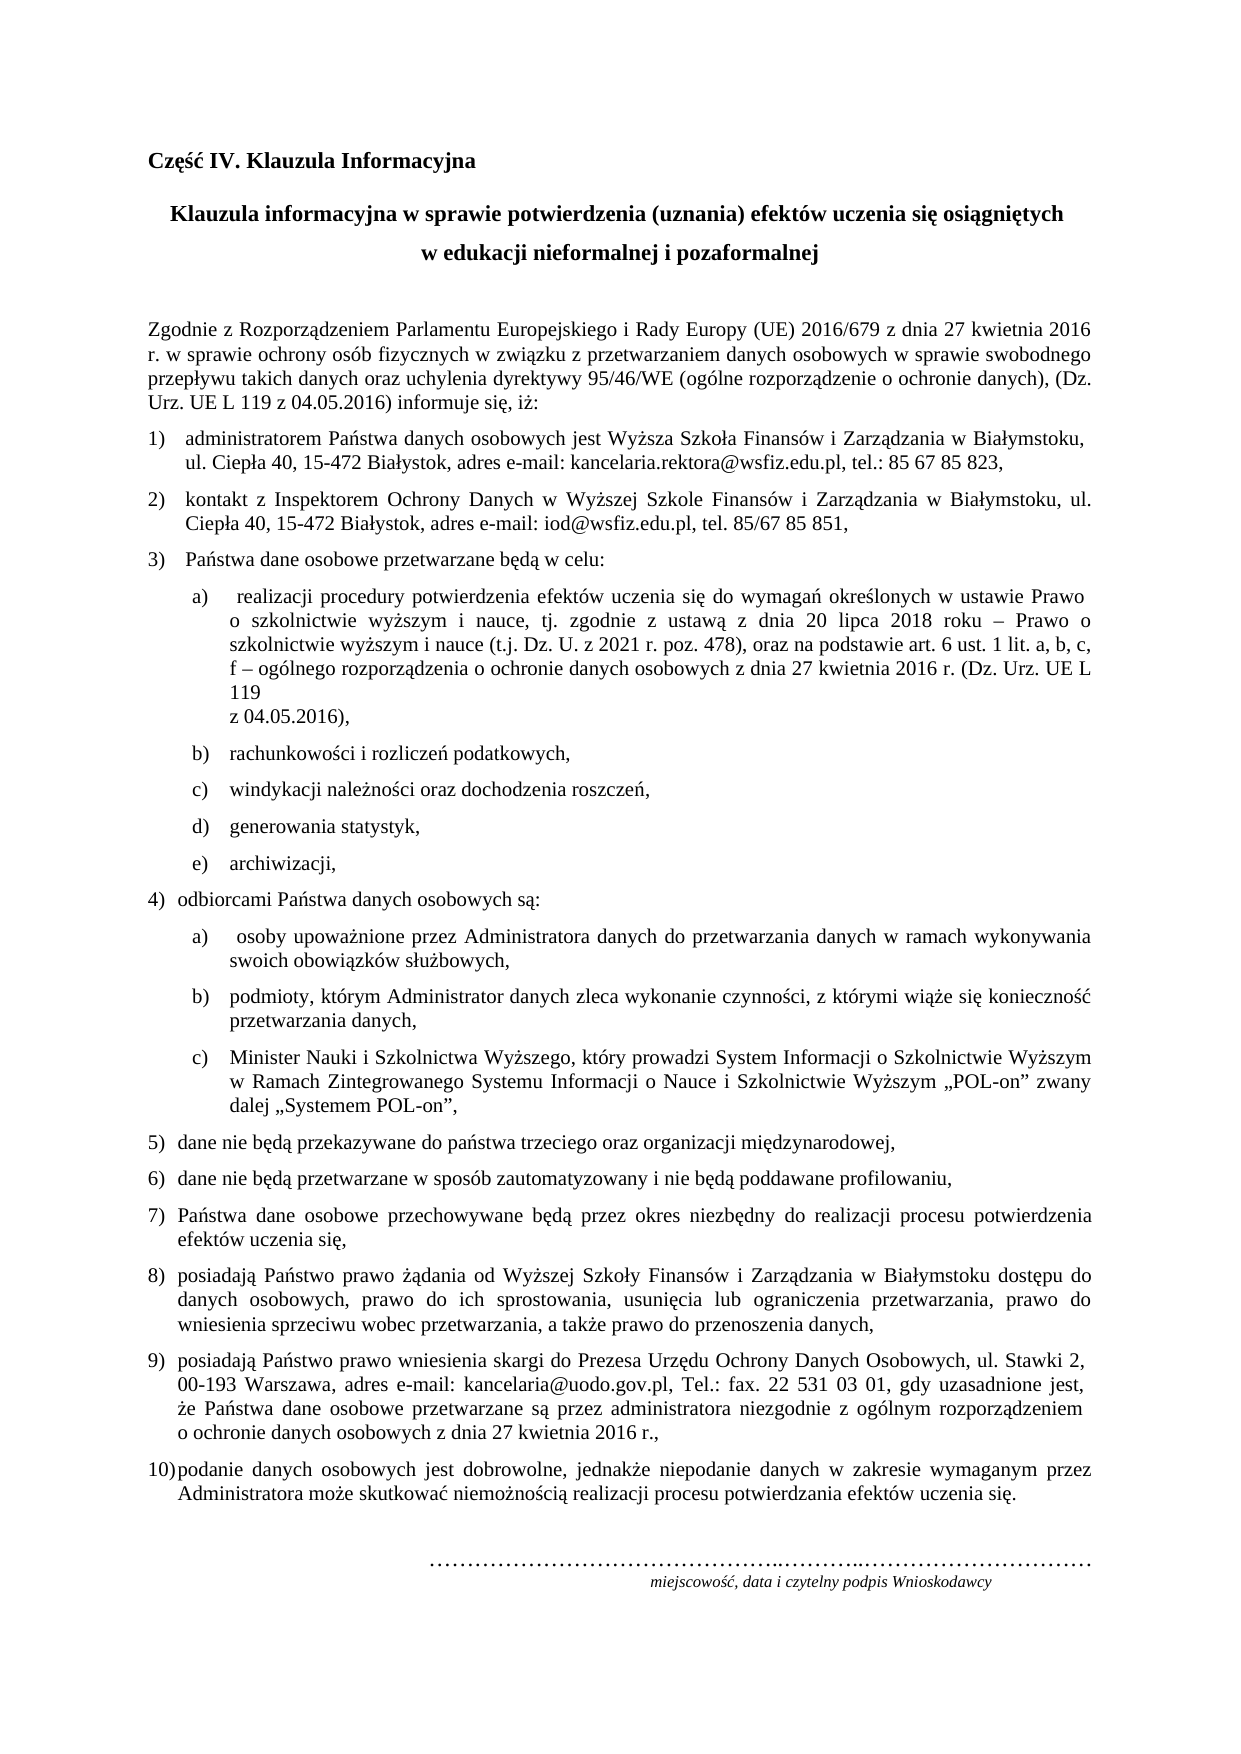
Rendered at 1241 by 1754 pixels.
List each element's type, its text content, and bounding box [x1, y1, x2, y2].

list administratorem Państwa danych osobowych jest Wyższa Szkoła Finansów i Zarządzania w Białymstoku, ul. Ciepła 40, 15-472 Białystok, adres e-mail: kancelaria.rektora@wsfiz.edu.pl, tel.: 85 67 85 823, [148, 426, 1093, 474]
list generowania statystyk, [192, 814, 1093, 838]
list kontakt z Inspektorem Ochrony Danych w Wyższej Szkole Finansów i Zarządzania w Białymstoku, ul. Ciepła 40, 15-472 Białystok, adres e-mail: iod@wsfiz.edu.pl, tel. 85/67 85 851, [148, 487, 1093, 535]
list osoby upoważnione przez Administratora danych do przetwarzania danych w ramach wykonywania swoich obowiązków służbowych, [192, 924, 1093, 972]
list Państwa dane osobowe przetwarzane będą w celu: [148, 547, 1093, 571]
list podanie danych osobowych jest dobrowolne, jednakże niepodanie danych w zakresie wymaganym przez Administratora może skutkować niemożnością realizacji procesu potwierdzania efektów uczenia się. [148, 1457, 1093, 1505]
text ………………………………………..………..………………………… [177, 1545, 1093, 1572]
list posiadają Państwo prawo wniesienia skargi do Prezesa Urzędu Ochrony Danych Osobowych, ul. Stawki 2, 00-193 Warszawa, adres e-mail: kancelaria@uodo.gov.pl, Tel.: fax. 22 531 03 01, gdy uzasadnione jest, że Państwa dane osobowe przetwarzane są przez administratora niezgodnie z ogólnym rozporządzeniem o ochronie danych osobowych z dnia 27 kwietnia 2016 r., [148, 1348, 1093, 1444]
list rachunkowości i rozliczeń podatkowych, [192, 741, 1093, 765]
text Zgodnie z Rozporządzeniem Parlamentu Europejskiego i Rady Europy (UE) 2016/679 z dnia 27 kwietnia 2016 r. w sprawie ochrony osób fizycznych w związku z przetwarzaniem danych osobowych w sprawie swobodnego przepływu takich danych oraz uchylenia dyrektywy 95/46/WE (ogólne rozporządzenie o ochronie danych), (Dz. Urz. UE L 119 z 04.05.2016) informuje się, iż: [148, 317, 1093, 414]
list podmioty, którym Administrator danych zleca wykonanie czynności, z którymi wiąże się konieczność przetwarzania danych, [192, 984, 1093, 1032]
list realizacji procedury potwierdzenia efektów uczenia się do wymagań określonych w ustawie Prawo o szkolnictwie wyższym i nauce, tj. zgodnie z ustawą z dnia 20 lipca 2018 roku – Prawo o szkolnictwie wyższym i nauce (t.j. Dz. U. z 2021 r. poz. 478), oraz na podstawie art. 6 ust. 1 lit. a, b, c, f – ogólnego rozporządzenia o ochronie danych osobowych z dnia 27 kwietnia 2016 r. (Dz. Urz. UE L 119 z 04.05.2016), [192, 584, 1093, 728]
list dane nie będą przekazywane do państwa trzeciego oraz organizacji międzynarodowej, [148, 1129, 1093, 1154]
list windykacji należności oraz dochodzenia roszczeń, [192, 777, 1093, 801]
list posiadają Państwo prawo żądania od Wyższej Szkoły Finansów i Zarządzania w Białymstoku dostępu do danych osobowych, prawo do ich sprostowania, usunięcia lub ograniczenia przetwarzania, prawo do wniesienia sprzeciwu wobec przetwarzania, a także prawo do przenoszenia danych, [148, 1263, 1093, 1336]
list archiwizacji, [192, 851, 1093, 874]
list Minister Nauki i Szkolnictwa Wyższego, który prowadzi System Informacji o Szkolnictwie Wyższym w Ramach Zintegrowanego Systemu Informacji o Nauce i Szkolnictwie Wyższym „POL-on” zwany dalej „Systemem POL-on”, [192, 1045, 1093, 1117]
list odbiorcami Państwa danych osobowych są: [148, 887, 1093, 911]
text Klauzula informacyjna w sprawie potwierdzenia (uznania) efektów uczenia się osiągniętych w edukacji nieformalnej i pozaformalnej [148, 199, 1093, 265]
list dane nie będą przetwarzane w sposób zautomatyzowany i nie będą poddawane profilowaniu, [148, 1166, 1093, 1190]
text Część IV. Klauzula Informacyjna [148, 148, 1093, 174]
list Państwa dane osobowe przechowywane będą przez okres niezbędny do realizacji procesu potwierdzenia efektów uczenia się, [148, 1203, 1093, 1251]
text miejscowość, data i czytelny podpis Wnioskodawcy [148, 1572, 1093, 1591]
